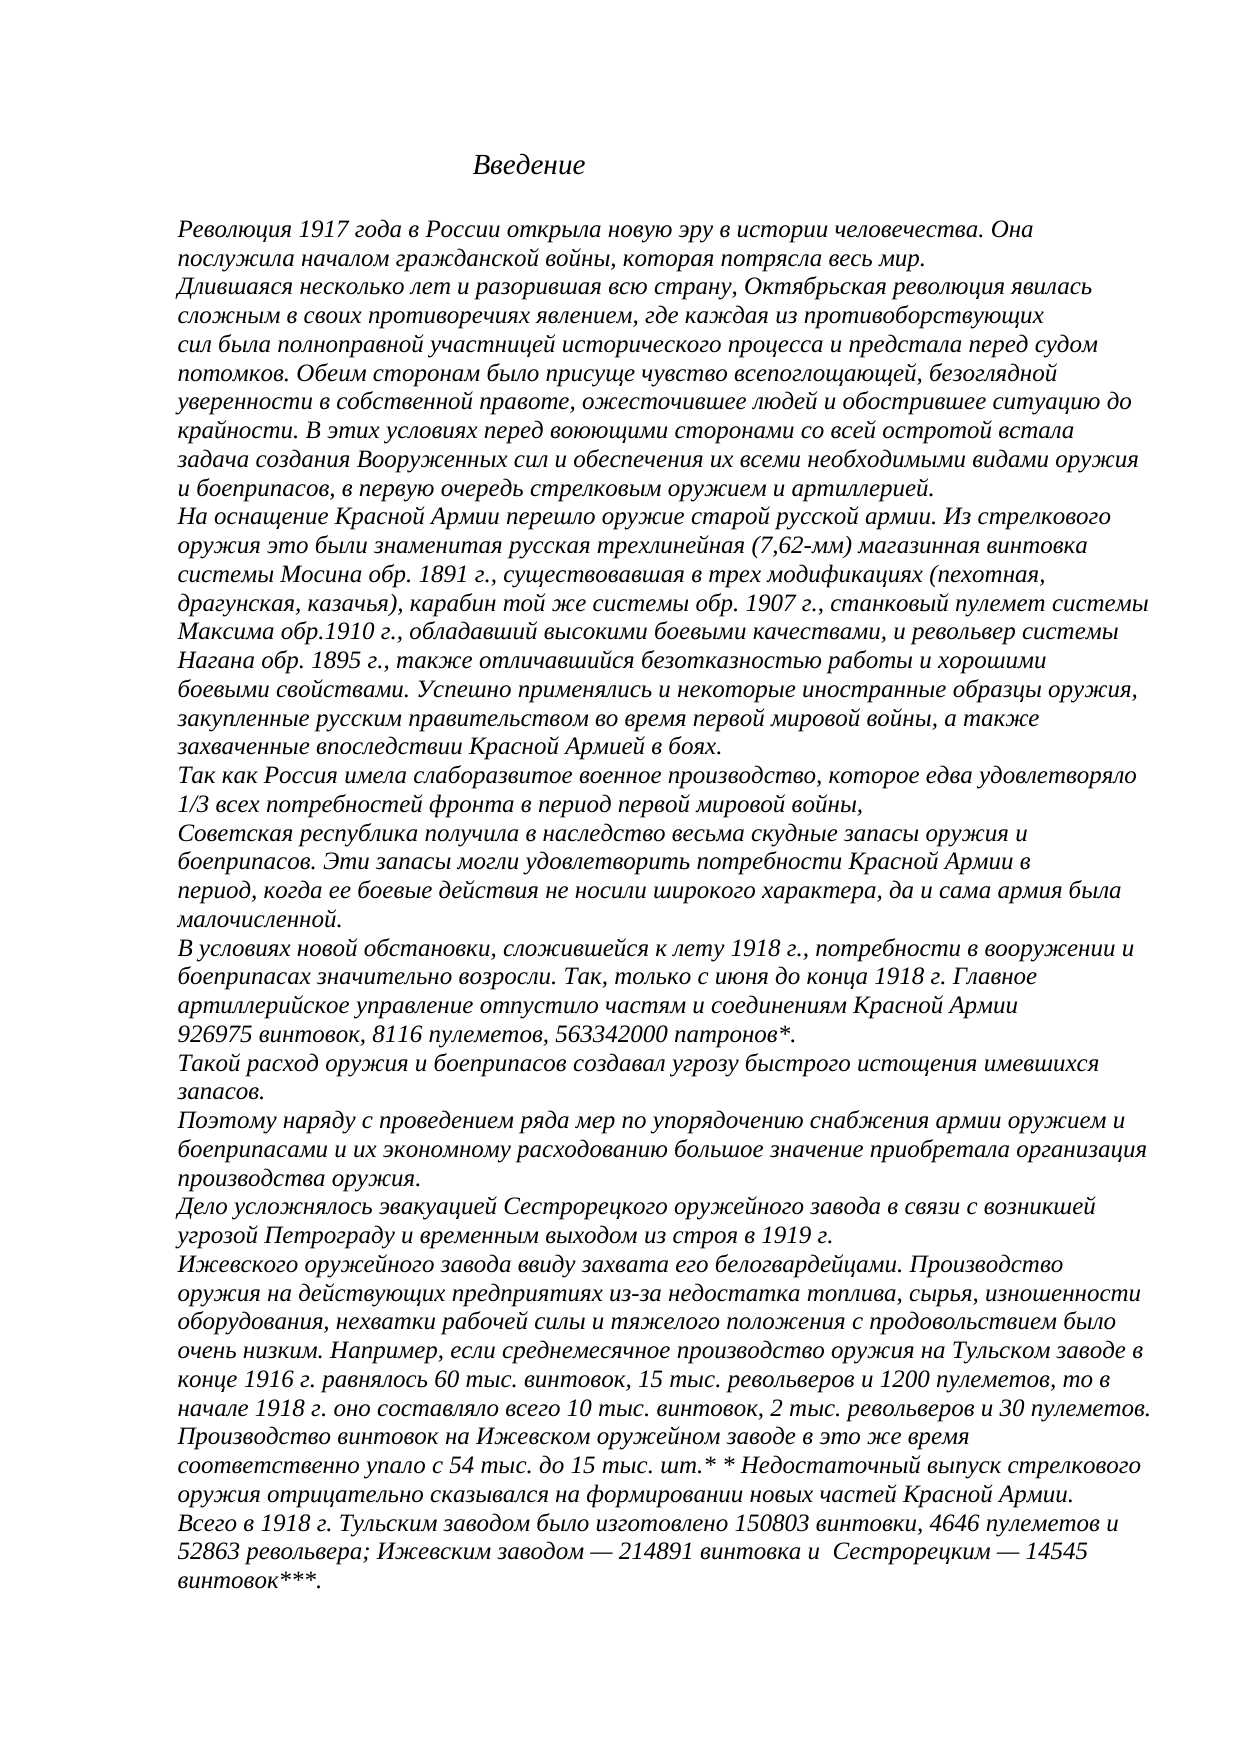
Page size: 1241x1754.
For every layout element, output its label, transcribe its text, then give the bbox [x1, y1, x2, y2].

text Советская республика получила в наследство весьма скудные запасы оружия и боеприпасов. Эти запасы могли удовлетворить потребности Красной Армии в [177, 818, 1152, 875]
text сил была полноправной участницей исторического процесса и предстала перед судом [177, 329, 1152, 358]
text потомков. Обеим сторонам было присуще чувство всепоглощающей, безоглядной уверенности в собственной правоте, ожесточившее людей и обострившее ситуацию до крайности. В этих условиях перед воюющими сторонами со всей остротой встала задача создания Вооруженных сил и обеспечения их всеми необходимыми видами оружия и боеприпасов, в первую очередь стрелковым оружием и артиллерией. [177, 358, 1152, 501]
text Так как Россия имела слаборазвитое военное производство, которое едва удовлетворяло 1/3 всех потребностей фронта в период первой мировой войны, [177, 760, 1152, 818]
text Ижевского оружейного завода ввиду захвата его белогвардейцами. Производство оружия на действующих предприятиях из-за недостатка топлива, сырья, изношенности [177, 1249, 1152, 1306]
text Поэтому наряду с проведением ряда мер по упорядочению снабжения армии оружием и боеприпасами и их экономному расходованию большое значение приобретала организация производства оружия. [177, 1105, 1152, 1191]
text Всего в 1918 г. Тульским заводом было изготовлено 150803 винтовки, 4646 пулеметов и 52863 револьвера; Ижевским заводом — 214891 винтовка и Сестрорецким — 14545 винтовок***. [177, 1508, 1152, 1594]
text 926975 винтовок, 8116 пулеметов, 563342000 патронов*. [177, 1019, 1152, 1048]
text Дело усложнялось эвакуацией Сестрорецкого оружейного завода в связи с возникшей угрозой Петрограду и временным выходом из строя в 1919 г. [177, 1191, 1152, 1249]
text Длившаяся несколько лет и разорившая всю страну, Октябрьская революция явилась сложным в своих противоречиях явлением, где каждая из противоборствующих [177, 271, 1152, 329]
text драгунская, казачья), карабин той же системы обр. 1907 г., станковый пулемет системы Максима обр.1910 г., обладавший высокими боевыми качествами, и револьвер системы Нагана обр. 1895 г., также отличавшийся безотказностью работы и хорошими [177, 588, 1152, 674]
text Такой расход оружия и боеприпасов создавал угрозу быстрого истощения имевшихся запасов. [177, 1048, 1152, 1105]
text Введение [398, 147, 1152, 180]
text Революция 1917 года в России открыла новую эру в истории человечества. Она послужила началом гражданской войны, которая потрясла весь мир. [177, 214, 1152, 271]
text боевыми свойствами. Успешно применялись и некоторые иностранные образцы оружия, закупленные русским правительством во время первой мировой войны, а также захваченные впоследствии Красной Армией в боях. [177, 674, 1152, 760]
text период, когда ее боевые действия не носили широкого характера, да и сама армия была малочисленной. [177, 875, 1152, 933]
text На оснащение Красной Армии перешло оружие старой русской армии. Из стрелкового оружия это были знаменитая русская трехлинейная (7,62-мм) магазинная винтовка системы Мосина обр. 1891 г., существовавшая в трех модификациях (пехотная, [177, 501, 1152, 588]
text оружия отрицательно сказывался на формировании новых частей Красной Армии. [177, 1479, 1152, 1508]
text оборудования, нехватки рабочей силы и тяжелого положения с продовольствием было очень низким. Например, если среднемесячное производство оружия на Тульском заводе в конце 1916 г. равнялось 60 тыс. винтовок, 15 тыс. револьверов и 1200 пулеметов, то в начале 1918 г. оно составляло всего 10 тыс. винтовок, 2 тыс. револьверов и 30 пулеметов. [177, 1306, 1152, 1421]
text Производство винтовок на Ижевском оружейном заводе в это же время соответственно упало с 54 тыс. до 15 тыс. шт.* * Недостаточный выпуск стрелкового [177, 1421, 1152, 1479]
text В условиях новой обстановки, сложившейся к лету 1918 г., потребности в вооружении и боеприпасах значительно возросли. Так, только с июня до конца 1918 г. Главное артиллерийское управление отпустило частям и соединениям Красной Армии [177, 933, 1152, 1019]
